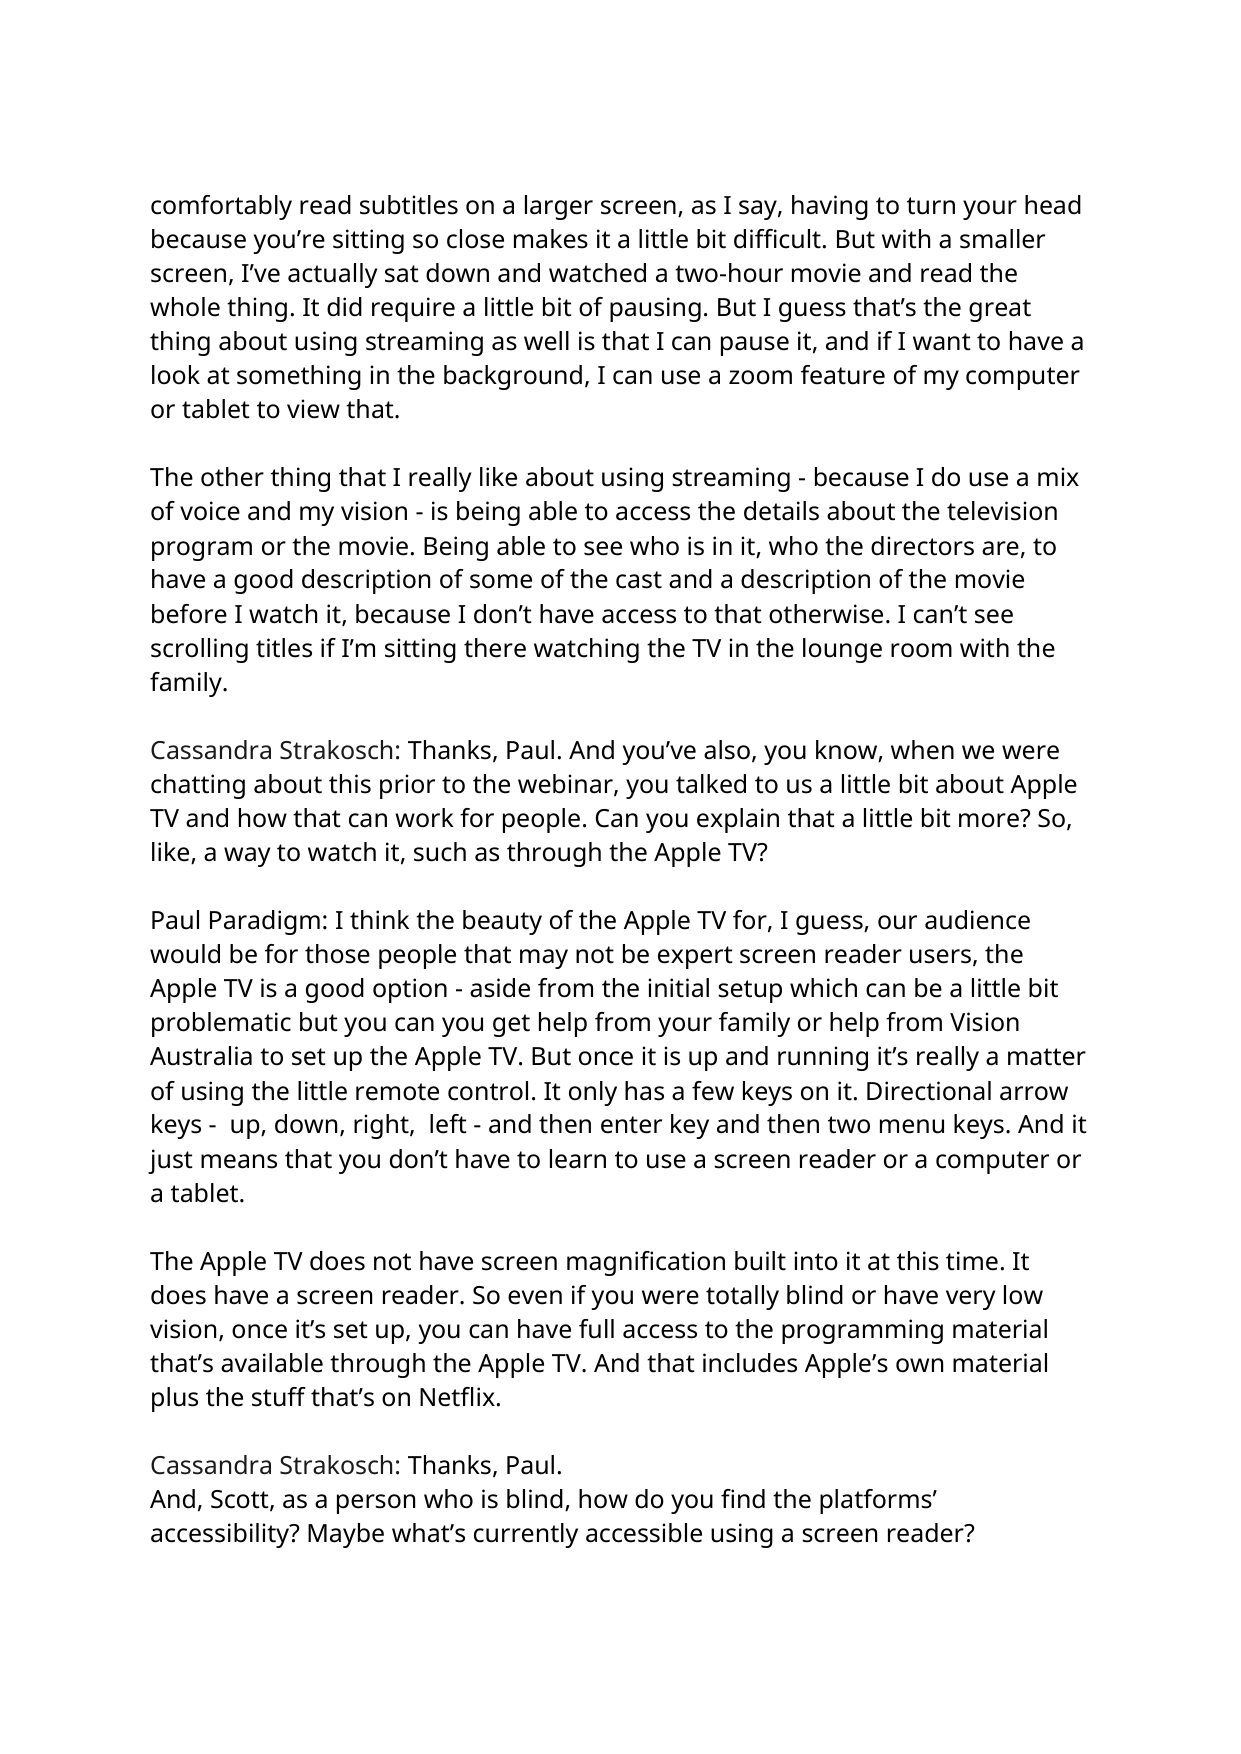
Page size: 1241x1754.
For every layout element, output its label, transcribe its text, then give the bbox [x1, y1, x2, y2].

text Paul Paradigm: I think the beauty of the Apple TV for, I guess, our audience would be for those people that may not be expert screen reader users, the Apple TV is a good option - aside from the initial setup which can be a little bit problematic but you can you get help from your family or help from Vision Australia to set up the Apple TV. But once it is up and running it’s really a matter of using the little remote control. It only has a few keys on it. Directional arrow keys - up, down, right, left - and then enter key and then two menu keys. And it just means that you don’t have to learn to use a screen reader or a computer or a tablet. [150, 903, 1090, 1209]
text And, Scott, as a person who is blind, how do you find the platforms’ accessibility? Maybe what’s currently accessible using a screen reader? [150, 1482, 1090, 1550]
text The Apple TV does not have screen magnification built into it at this time. It does have a screen reader. So even if you were totally blind or have very low vision, once it’s set up, you can have full access to the programming material that’s available through the Apple TV. And that includes Apple’s own material plus the stuff that’s on Netflix. [150, 1243, 1090, 1414]
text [150, 187, 1090, 426]
text Cassandra Strakosch: Thanks, Paul. And you’ve also, you know, when we were chatting about this prior to the webinar, you talked to us a little bit about Apple TV and how that can work for people. Can you explain that a little bit more? So, like, a way to watch it, such as through the Apple TV? [150, 732, 1090, 869]
text The other thing that I really like about using streaming - because I do use a mix of voice and my vision - is being able to access the details about the television program or the movie. Being able to see who is in it, who the directors are, to have a good description of some of the cast and a description of the movie before I watch it, because I don’t have access to that otherwise. I can’t see scrolling titles if I’m sitting there watching the TV in the lounge room with the family. [150, 460, 1090, 698]
text Cassandra Strakosch: Thanks, Paul. [150, 1448, 1090, 1482]
